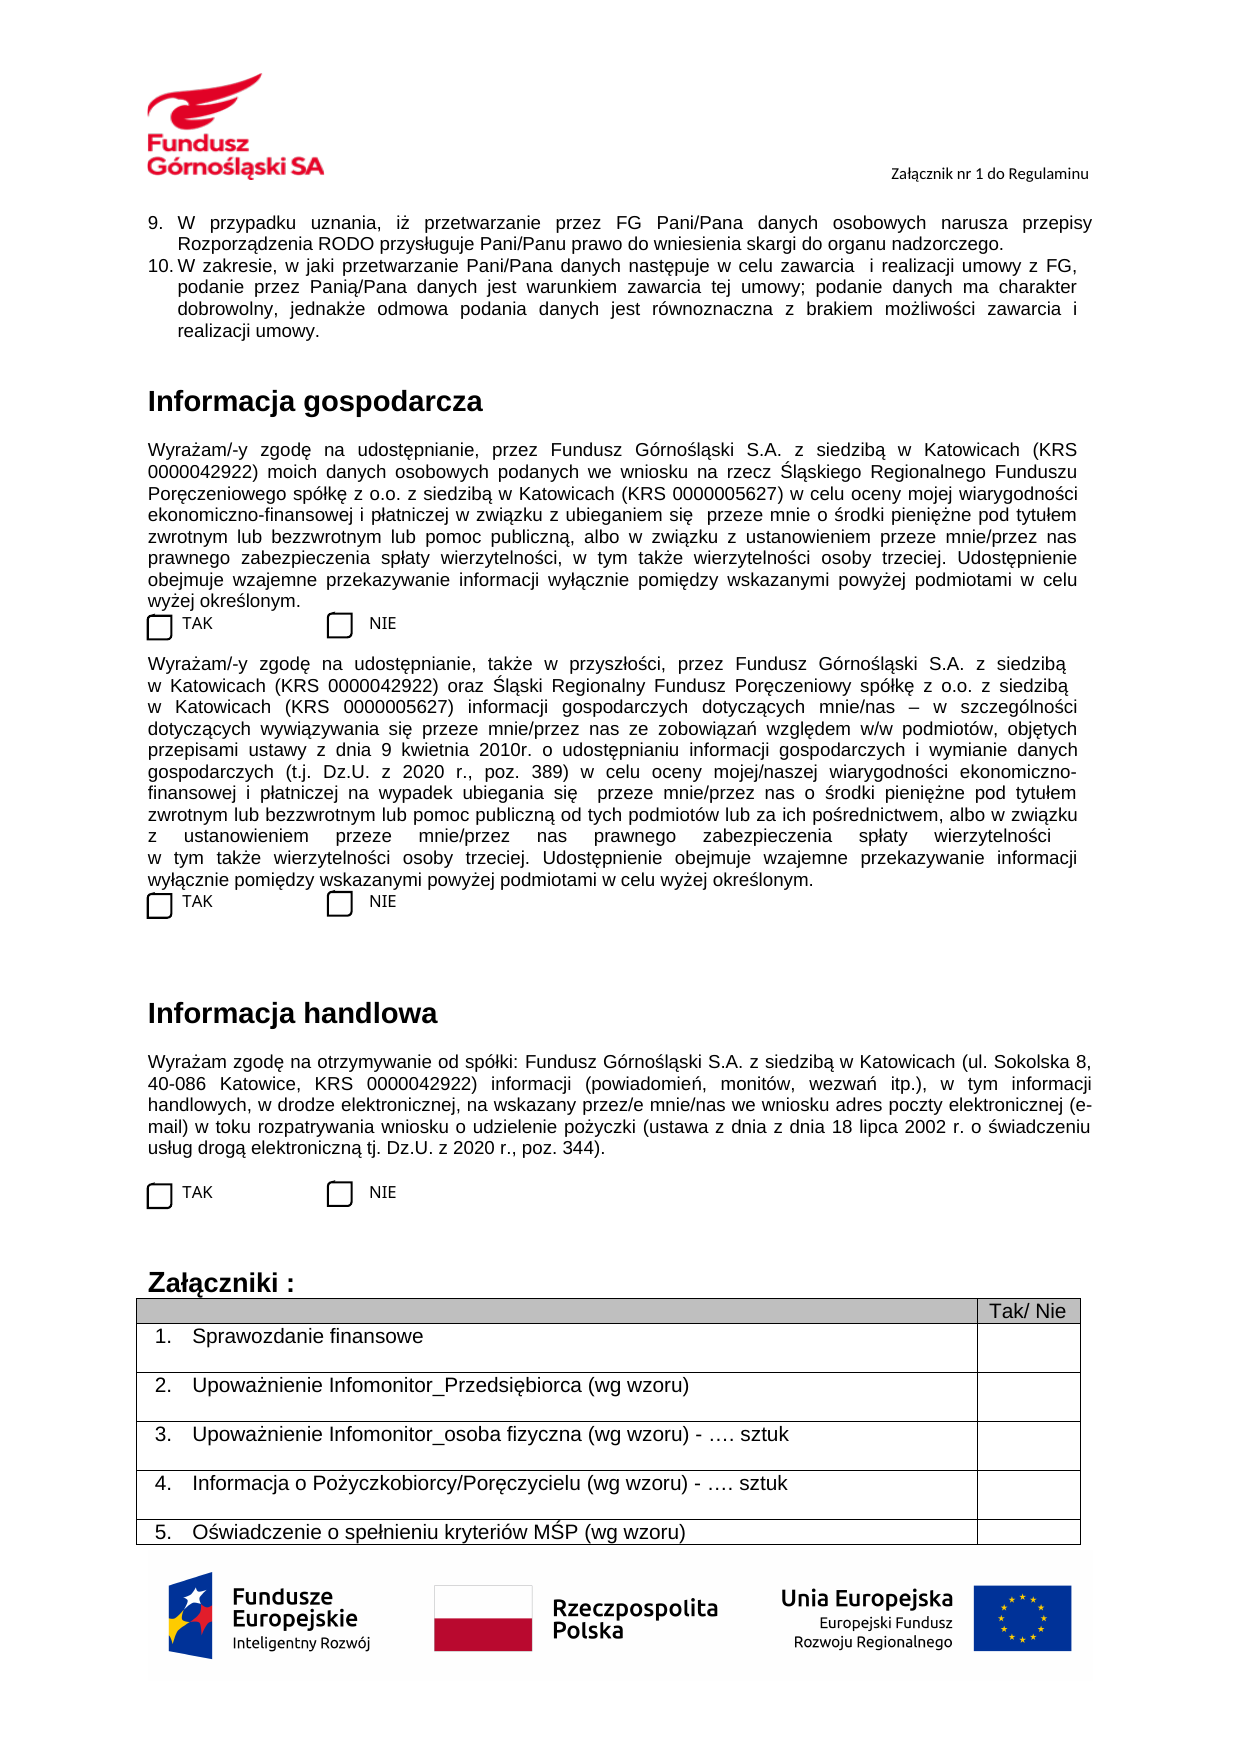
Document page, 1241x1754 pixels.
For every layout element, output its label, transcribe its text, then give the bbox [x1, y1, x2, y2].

table_cell [978, 1471, 1080, 1519]
table_cell Sprawozdanie finansowe [137, 1324, 977, 1372]
text TAK NIE [148, 1180, 332, 1203]
table_header Tak/ Nie [978, 1299, 1080, 1323]
table_cell Upoważnienie Infomonitor_osoba fizyczna (wg wzoru) - …. sztuk [137, 1422, 977, 1470]
table_cell [978, 1373, 1080, 1421]
table_cell Upoważnienie Infomonitor_Przedsiębiorca (wg wzoru) [137, 1373, 977, 1421]
table_cell Informacja o Pożyczkobiorcy/Poręczycielu (wg wzoru) - …. sztuk [137, 1471, 977, 1519]
list W zakresie, w jaki przetwarzanie Pani/Pana danych następuje w celu zawarcia i realizacji umowy z FG, podanie przez Panią/Pana danych jest warunkiem zawarcia tej umowy; podanie danych ma charakter dobrowolny, jednakże odmowa podania danych jest równoznaczna z brakiem możliwości zawarcia i realizacji umowy. [148, 255, 1078, 341]
text Wyrażam zgodę na otrzymywanie od spółki: Fundusz Górnośląski S.A. z siedzibą w Katowicach (ul. Sokolska 8, 40-086 Katowice, KRS 0000042922) informacji (powiadomień, monitów, wezwań itp.), w tym informacji handlowych, w drodze elektronicznej, na wskazany przez/e mnie/nas we wniosku adres poczty elektronicznej (e-mail) w toku rozpatrywania wniosku o udzielenie pożyczki (ustawa z dnia z dnia 18 lipca 2002 r. o świadczeniu usług drogą elektroniczną tj. Dz.U. z 2020 r., poz. 344). [148, 1051, 1092, 1159]
text Informacja handlowa [148, 996, 1092, 1029]
text TAK NIE [353, 612, 1092, 634]
list W przypadku uznania, iż przetwarzanie przez FG Pani/Pana danych osobowych narusza przepisy Rozporządzenia RODO przysługuje Pani/Panu prawo do wniesienia skargi do organu nadzorczego. [148, 212, 1092, 255]
table_cell Oświadczenie o spełnieniu kryteriów MŚP (wg wzoru) [137, 1520, 977, 1544]
text TAK NIE [148, 890, 331, 913]
text Załączniki : [148, 1264, 1092, 1298]
text TAK NIE [148, 612, 329, 634]
text Wyrażam/-y zgodę na udostępnianie, przez Fundusz Górnośląski S.A. z siedzibą w Katowicach (KRS 0000042922) moich danych osobowych podanych we wniosku na rzecz Śląskiego Regionalnego Funduszu Poręczeniowego spółkę z o.o. z siedzibą w Katowicach (KRS 0000005627) w celu oceny mojej wiarygodności ekonomiczno-finansowej i płatniczej w związku z ubieganiem się przeze mnie o środki pieniężne pod tytułem zwrotnym lub bezzwrotnym lub pomoc publiczną, albo w związku z ustanowieniem przeze mnie/przez nas prawnego zabezpieczenia spłaty wierzytelności, w tym także wierzytelności osoby trzeciej. Udostępnienie obejmuje wzajemne przekazywanie informacji wyłącznie pomiędzy wskazanymi powyżej podmiotami w celu wyżej określonym. [148, 439, 1078, 612]
table_cell [978, 1324, 1080, 1372]
text Wyrażam/-y zgodę na udostępnianie, także w przyszłości, przez Fundusz Górnośląski S.A. z siedzibą w Katowicach (KRS 0000042922) oraz Śląski Regionalny Fundusz Poręczeniowy spółkę z o.o. z siedzibą w Katowicach (KRS 0000005627) informacji gospodarczych dotyczących mnie/nas – w szczególności dotyczących wywiązywania się przeze mnie/przez nas ze zobowiązań względem w/w podmiotów, objętych przepisami ustawy z dnia 9 kwietnia 2010r. o udostępnianiu informacji gospodarczych i wymianie danych gospodarczych (t.j. Dz.U. z 2020 r., poz. 389) w celu oceny mojej/naszej wiarygodności ekonomiczno-finansowej i płatniczej na wypadek ubiegania się przeze mnie/przez nas o środki pieniężne pod tytułem zwrotnym lub bezzwrotnym lub pomoc publiczną od tych podmiotów lub za ich pośrednictwem, albo w związku z ustanowieniem przeze mnie/przez nas prawnego zabezpieczenia spłaty wierzytelności w tym także wierzytelności osoby trzeciej. Udostępnienie obejmuje wzajemne przekazywanie informacji wyłącznie pomiędzy wskazanymi powyżej podmiotami w celu wyżej określonym. [148, 653, 1078, 890]
table_header [137, 1299, 977, 1323]
text TAK NIE [353, 890, 1092, 913]
picture [147, 1550, 1093, 1681]
table_cell [978, 1520, 1080, 1544]
table_cell [978, 1422, 1080, 1470]
text TAK NIE [336, 1180, 1092, 1203]
picture [147, 73, 325, 180]
text Informacja gospodarcza [148, 384, 1078, 418]
